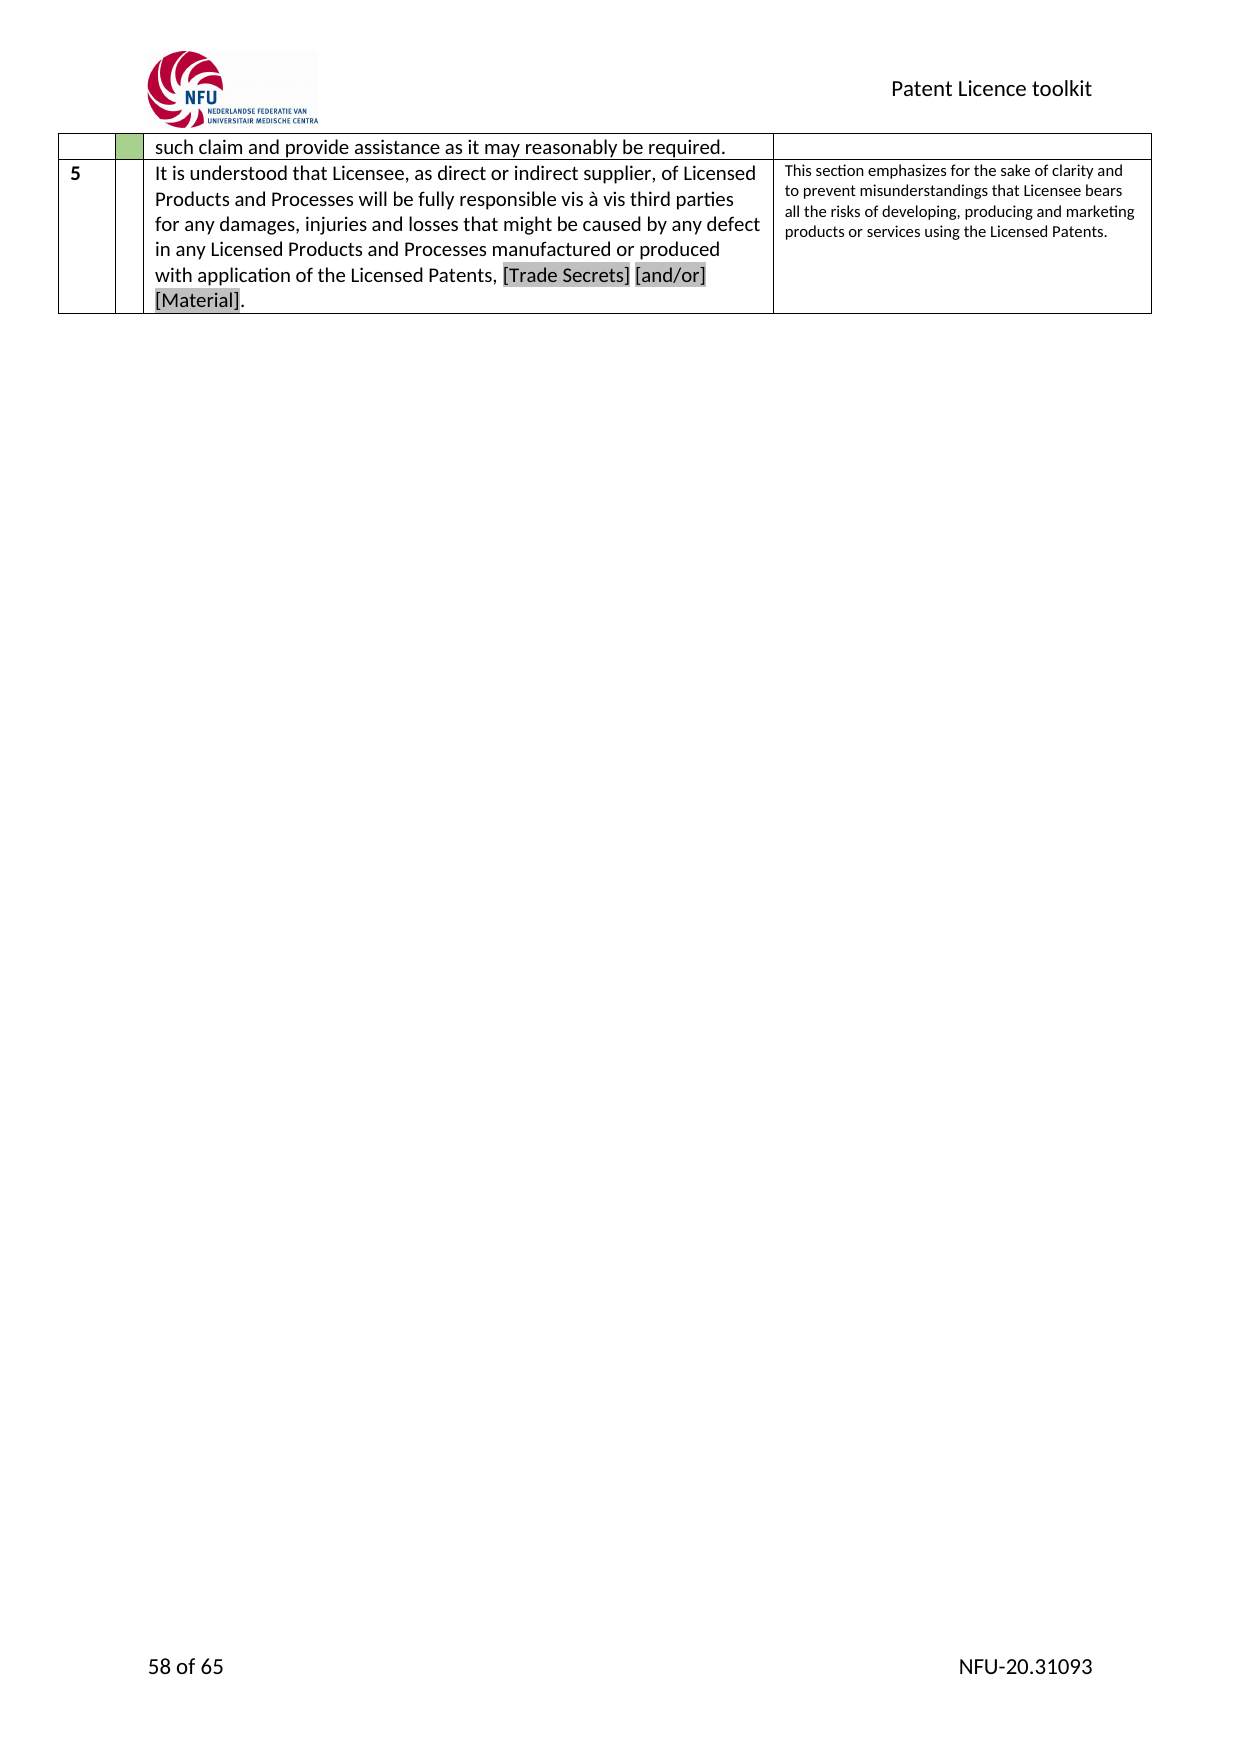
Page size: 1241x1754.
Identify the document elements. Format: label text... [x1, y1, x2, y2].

table_cell 4 [59, 134, 115, 159]
picture [147, 51, 318, 128]
table_cell [116, 134, 143, 159]
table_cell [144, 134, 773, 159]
table_cell This section emphasizes for the sake of clarity and to prevent misunderstandings that Licensee bears all the risks of developing, producing and marketing products or services using the Licensed Patents. [774, 160, 1151, 313]
table_cell 5 [59, 160, 115, 313]
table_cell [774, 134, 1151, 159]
table_cell It is understood that Licensee, as direct or indirect supplier, of Licensed Products and Processes will be fully responsible vis à vis third parties for any damages, injuries and losses that might be caused by any defect in any Licensed Products and Processes manufactured or produced with application of the Licensed Patents, [Trade Secrets] [and/or] [Material]. [144, 160, 773, 313]
table_cell [116, 160, 143, 313]
